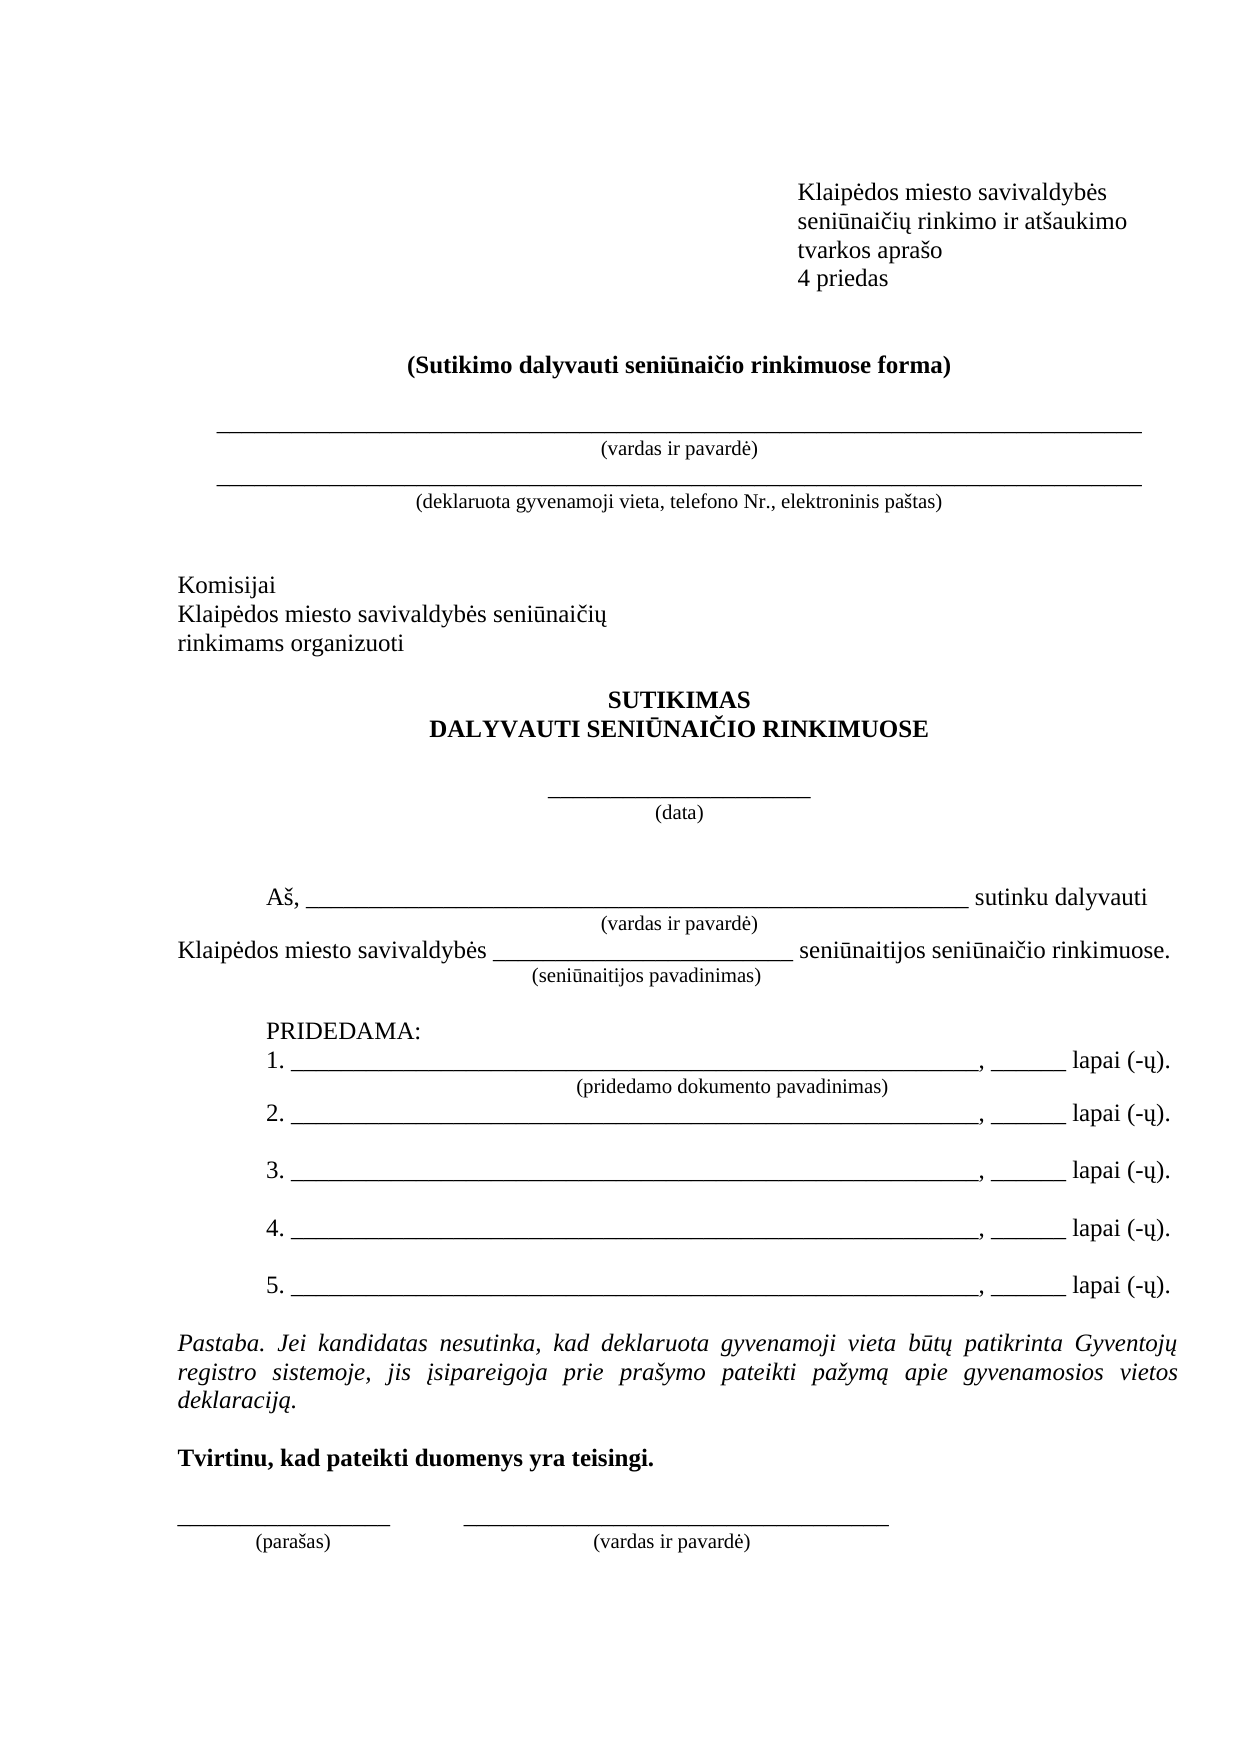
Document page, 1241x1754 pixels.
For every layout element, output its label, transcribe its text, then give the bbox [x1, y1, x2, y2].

text Klaipėdos miesto savivaldybės seniūnaičių [177, 599, 1181, 628]
text 4. _______________________________________________________, ______ lapai (-ų). [177, 1213, 1181, 1242]
text __________________________________________________________________________ [177, 460, 1181, 489]
text 2. _______________________________________________________, ______ lapai (-ų). [177, 1098, 1181, 1127]
text (data) [177, 800, 1181, 824]
text SUTIKIMAS [177, 685, 1181, 714]
text Komisijai [177, 570, 1181, 599]
text Aš, _____________________________________________________ sutinku dalyvauti [177, 882, 1181, 911]
text (vardas ir pavardė) [177, 911, 1181, 935]
text seniūnaičių rinkimo ir atšaukimo [177, 206, 1181, 235]
text _________________ __________________________________ [177, 1500, 1181, 1529]
text DALYVAUTI SENIŪNAIČIO RINKIMUOSE [177, 714, 1181, 743]
text (pridedamo dokumento pavadinimas) [177, 1074, 1181, 1098]
text Pastaba. Jei kandidatas nesutinka, kad deklaruota gyvenamoji vieta būtų patikrinta Gyventojų registro sistemoje, jis įsipareigoja prie prašymo pateikti pažymą apie gyvenamosios vietos deklaraciją. [177, 1328, 1181, 1414]
text 4 priedas [177, 263, 1181, 292]
text (vardas ir pavardė) [177, 436, 1181, 460]
text Klaipėdos miesto savivaldybės ________________________ seniūnaitijos seniūnaičio rinkimuose. [177, 935, 1181, 963]
text tvarkos aprašo [177, 235, 1181, 263]
text PRIDEDAMA: [177, 1016, 1181, 1045]
text (parašas) (vardas ir pavardė) [177, 1529, 1181, 1553]
text (Sutikimo dalyvauti seniūnaičio rinkimuose forma) [177, 350, 1181, 378]
text 1. _______________________________________________________, ______ lapai (-ų). [177, 1045, 1181, 1074]
text Tvirtinu, kad pateikti duomenys yra teisingi. [177, 1443, 1181, 1472]
text Klaipėdos miesto savivaldybės [177, 177, 1181, 206]
text _____________________ [177, 772, 1181, 800]
text 3. _______________________________________________________, ______ lapai (-ų). [177, 1155, 1181, 1184]
text __________________________________________________________________________ [177, 407, 1181, 436]
text 5. _______________________________________________________, ______ lapai (-ų). [177, 1270, 1181, 1299]
text (seniūnaitijos pavadinimas) [177, 963, 1181, 987]
text rinkimams organizuoti [177, 628, 1181, 657]
text (deklaruota gyvenamoji vieta, telefono Nr., elektroninis paštas) [177, 489, 1181, 513]
